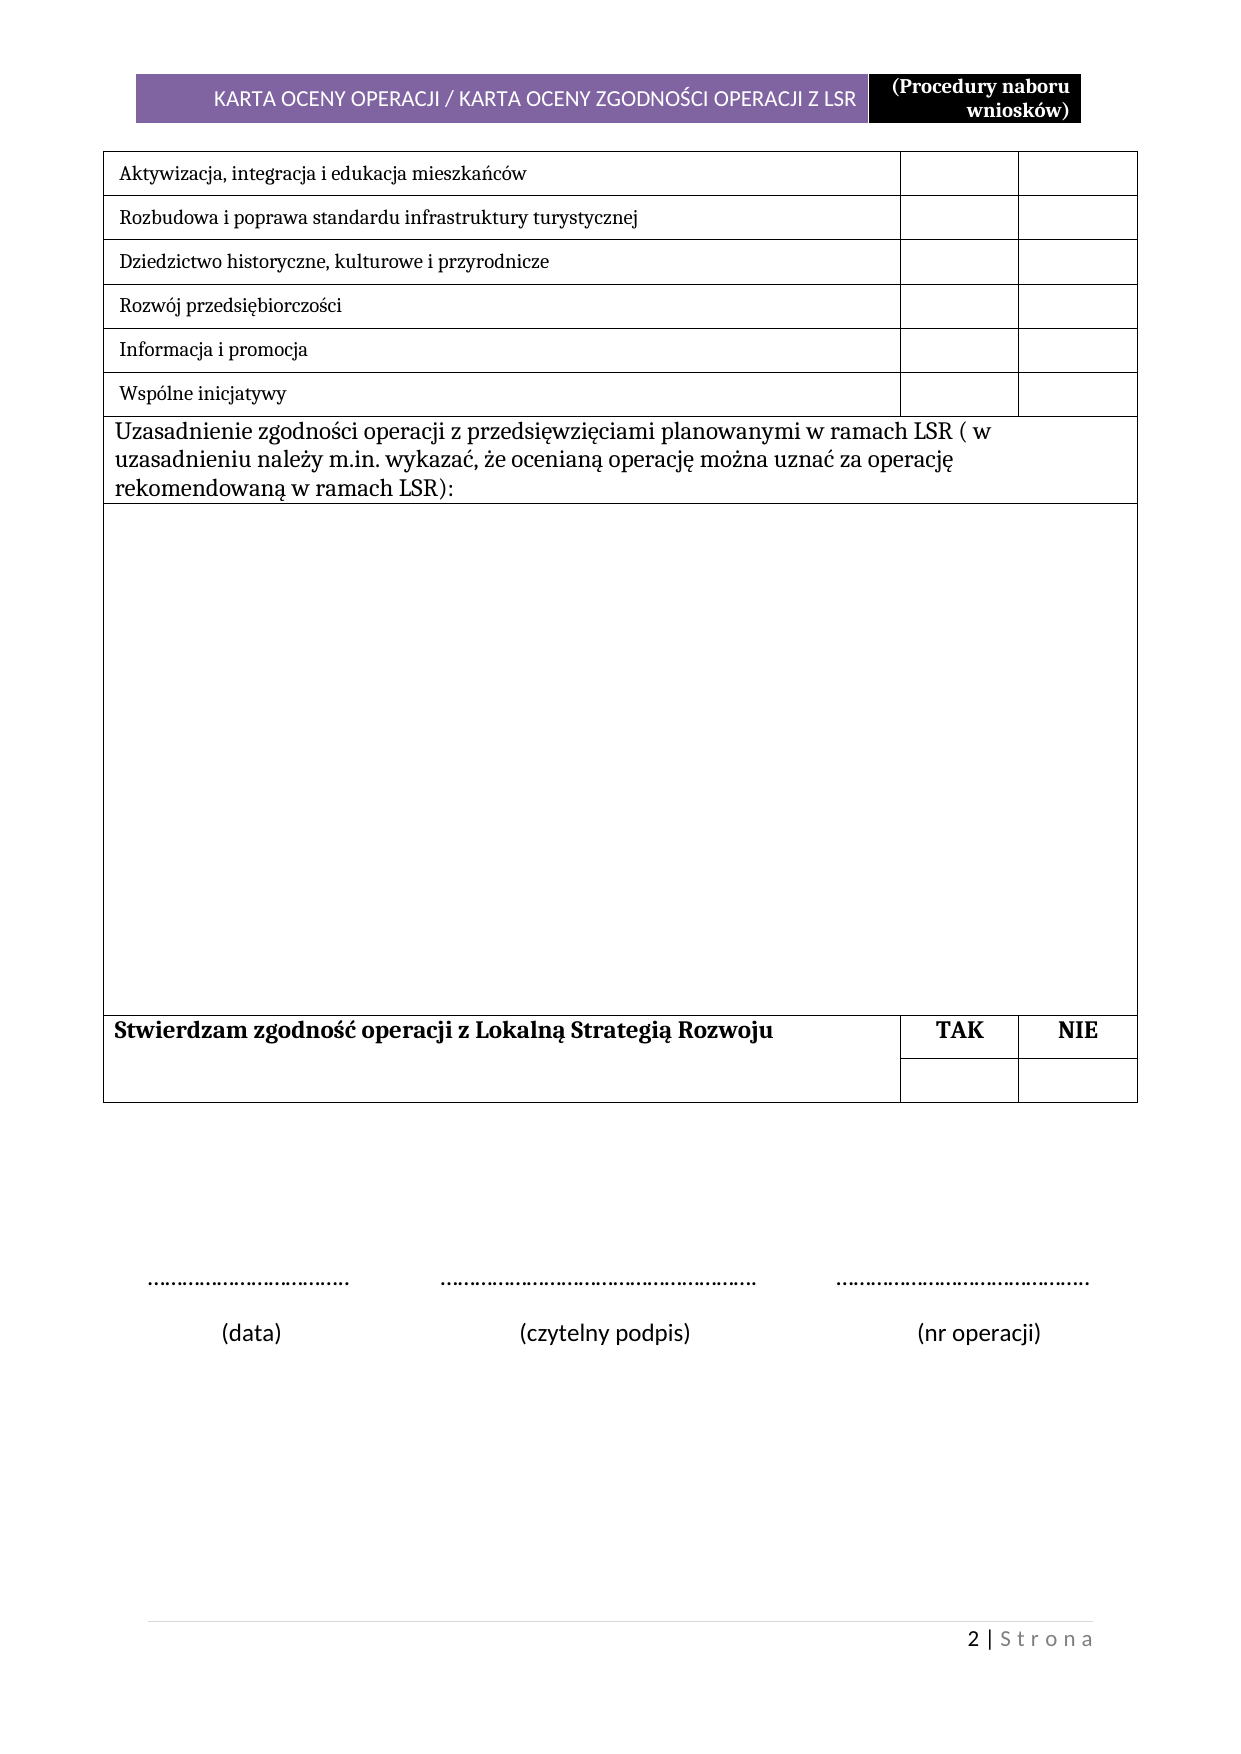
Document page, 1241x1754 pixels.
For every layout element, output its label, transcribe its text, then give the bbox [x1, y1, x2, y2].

table_cell [1019, 373, 1137, 416]
table_cell NIE [1019, 1016, 1137, 1058]
table_cell [1019, 152, 1137, 195]
table_cell Informacja i promocja [104, 329, 900, 372]
table_cell Stwierdzam zgodność operacji z Lokalną Strategią Rozwoju [104, 1016, 900, 1102]
table_cell [901, 240, 1018, 283]
table_cell [1019, 240, 1137, 283]
table_cell [104, 504, 1137, 1015]
table_cell [1019, 1059, 1137, 1102]
table_cell Rozbudowa i poprawa standardu infrastruktury turystycznej [104, 196, 900, 239]
text …………………………….. ………………………………………………. …………………………………….. [148, 1261, 1093, 1292]
table_cell [901, 196, 1018, 239]
table_cell Wspólne inicjatywy [104, 373, 900, 416]
table_cell [1019, 285, 1137, 327]
table_cell Rozwój przedsiębiorczości [104, 285, 900, 327]
table_cell Uzasadnienie zgodności operacji z przedsięwzięciami planowanymi w ramach LSR ( w uzasadnieniu należy m.in. wykazać, że ocenianą operację można uznać za operację rekomendowaną w ramach LSR): [104, 417, 1137, 503]
table_cell [901, 152, 1018, 195]
table_cell [1019, 196, 1137, 239]
table_cell Aktywizacja, integracja i edukacja mieszkańców [104, 152, 900, 195]
table_cell [901, 285, 1018, 327]
table_cell [1019, 329, 1137, 372]
table_cell [901, 1059, 1018, 1102]
table_cell Dziedzictwo historyczne, kulturowe i przyrodnicze [104, 240, 900, 283]
table_cell TAK [901, 1016, 1018, 1058]
table_cell [901, 329, 1018, 372]
table_cell [901, 373, 1018, 416]
text (data) (czytelny podpis) (nr operacji) [148, 1317, 1093, 1348]
